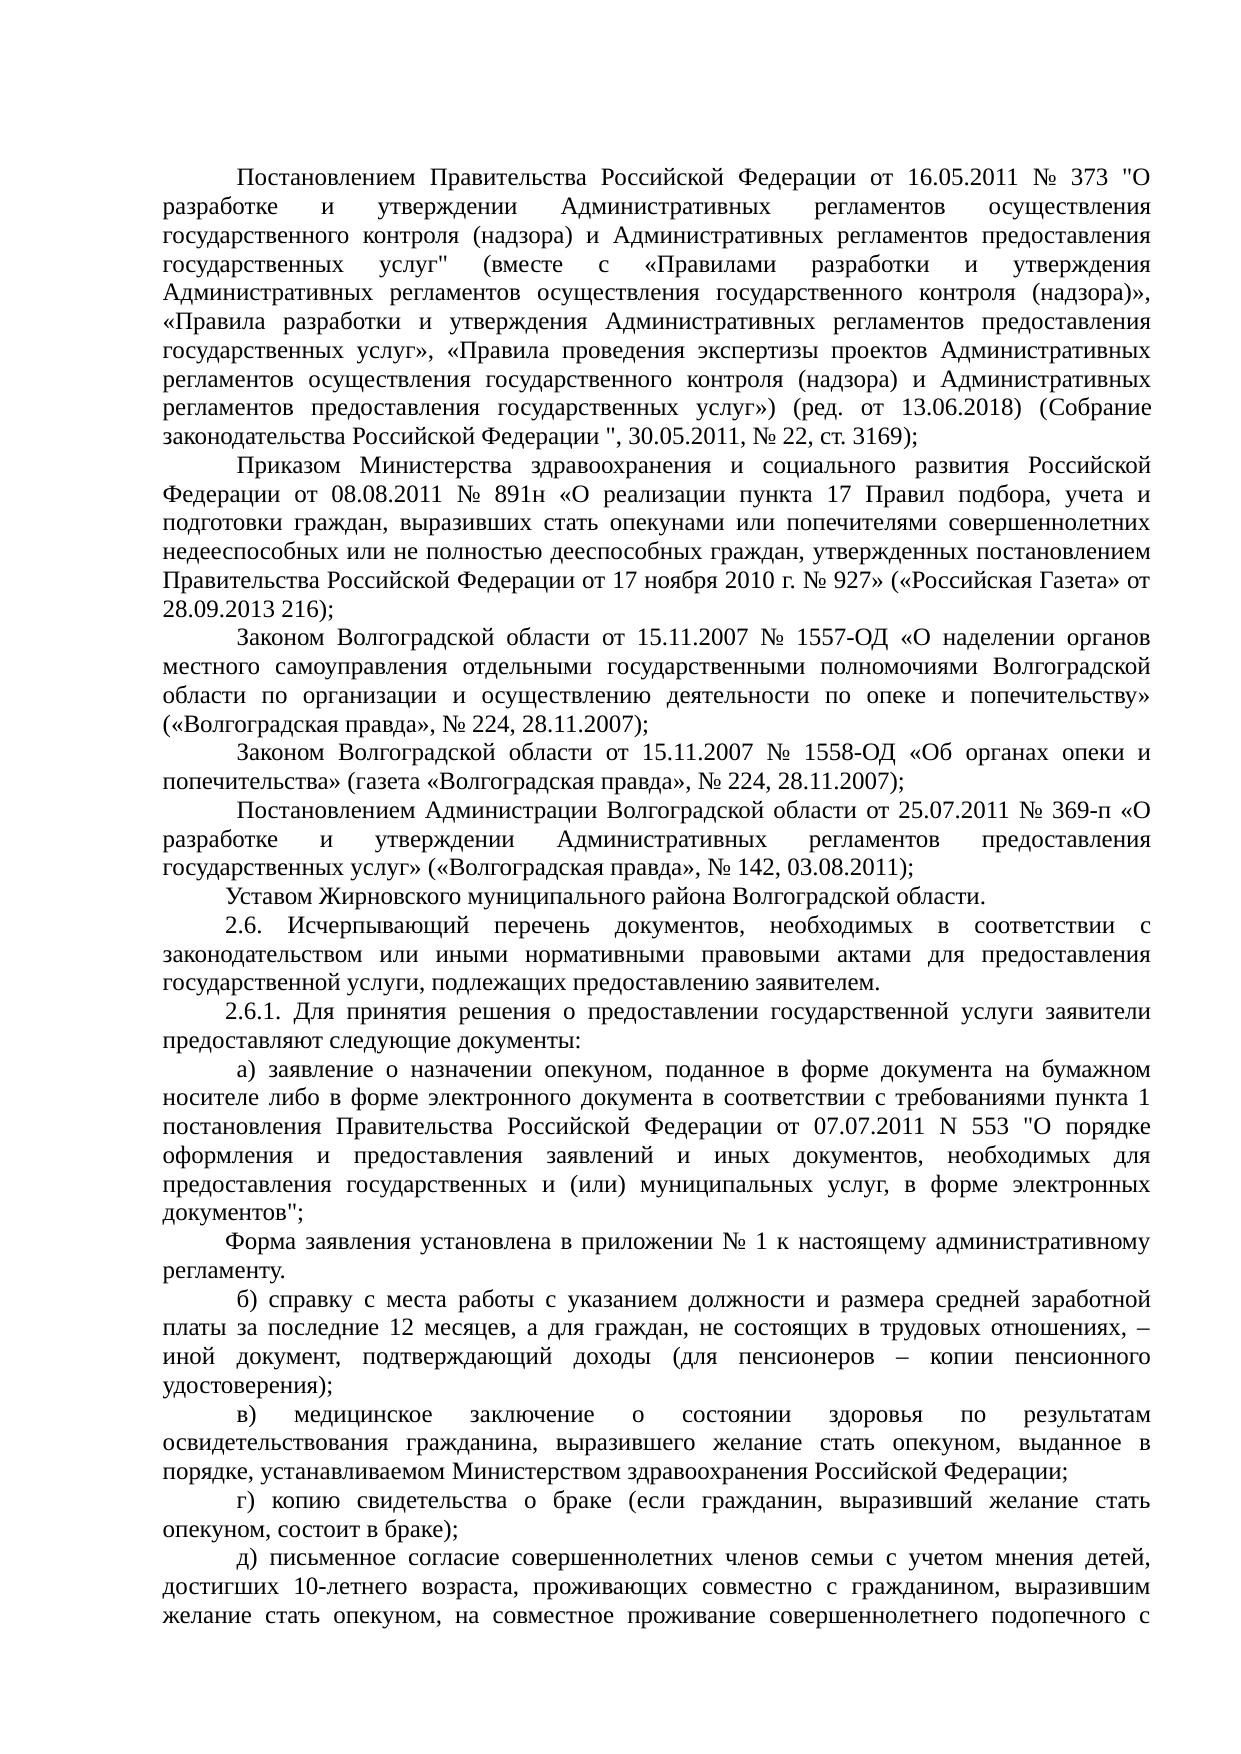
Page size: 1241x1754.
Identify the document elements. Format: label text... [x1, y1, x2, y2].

text 2.6. Исчерпывающий перечень документов, необходимых в соответствии с законодательством или иными нормативными правовыми актами для предоставления государственной услуги, подлежащих предоставлению заявителем. [162, 910, 1152, 996]
text Постановлением Администрации Волгоградской области от 25.07.2011 № 369-п «О разработке и утверждении Административных регламентов предоставления государственных услуг» («Волгоградская правда», № 142, 03.08.2011); [162, 795, 1152, 881]
text а) заявление о назначении опекуном, поданное в форме документа на бумажном носителе либо в форме электронного документа в соответствии с требованиями пункта 1 постановления Правительства Российской Федерации от 07.07.2011 N 553 "О порядке оформления и предоставления заявлений и иных документов, необходимых для предоставления государственных и (или) муниципальных услуг, в форме электронных документов"; [162, 1054, 1152, 1226]
text Приказом Министерства здравоохранения и социального развития Российской Федерации от 08.08.2011 № 891н «О реализации пункта 17 Правил подбора, учета и подготовки граждан, выразивших стать опекунами или попечителями совершеннолетних недееспособных или не полностью дееспособных граждан, утвержденных постановлением Правительства Российской Федерации от 17 ноября 2010 г. № 927» («Российская Газета» от 28.09.2013 216); [162, 450, 1152, 622]
text в) медицинское заключение о состоянии здоровья по результатам освидетельствования гражданина, выразившего желание стать опекуном, выданное в порядке, устанавливаемом Министерством здравоохранения Российской Федерации; [162, 1399, 1152, 1485]
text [162, 1542, 1152, 1629]
text б) справку с места работы с указанием должности и размера средней заработной платы за последние 12 месяцев, а для граждан, не состоящих в трудовых отношениях, – иной документ, подтверждающий доходы (для пенсионеров – копии пенсионного удостоверения); [162, 1284, 1152, 1399]
text Форма заявления установлена в приложении № 1 к настоящему административному регламенту. [162, 1226, 1152, 1284]
text 2.6.1. Для принятия решения о предоставлении государственной услуги заявители предоставляют следующие документы: [162, 996, 1152, 1054]
text Законом Волгоградской области от 15.11.2007 № 1557-ОД «О наделении органов местного самоуправления отдельными государственными полномочиями Волгоградской области по организации и осуществлению деятельности по опеке и попечительству» («Волгоградская правда», № 224, 28.11.2007); [162, 622, 1152, 737]
text г) копию свидетельства о браке (если гражданин, выразивший желание стать опекуном, состоит в браке); [162, 1485, 1152, 1542]
text Законом Волгоградской области от 15.11.2007 № 1558-ОД «Об органах опеки и попечительства» (газета «Волгоградская правда», № 224, 28.11.2007); [162, 737, 1152, 795]
text Уставом Жирновского муниципального района Волгоградской области. [162, 881, 1152, 910]
text Постановлением Правительства Российской Федерации от 16.05.2011 № 373 "О разработке и утверждении Административных регламентов осуществления государственного контроля (надзора) и Административных регламентов предоставления государственных услуг" (вместе с «Правилами разработки и утверждения Административных регламентов осуществления государственного контроля (надзора)», «Правила разработки и утверждения Административных регламентов предоставления государственных услуг», «Правила проведения экспертизы проектов Административных регламентов осуществления государственного контроля (надзора) и Административных регламентов предоставления государственных услуг») (ред. от 13.06.2018) (Собрание законодательства Российской Федерации ", 30.05.2011, № 22, ст. 3169); [162, 162, 1152, 450]
